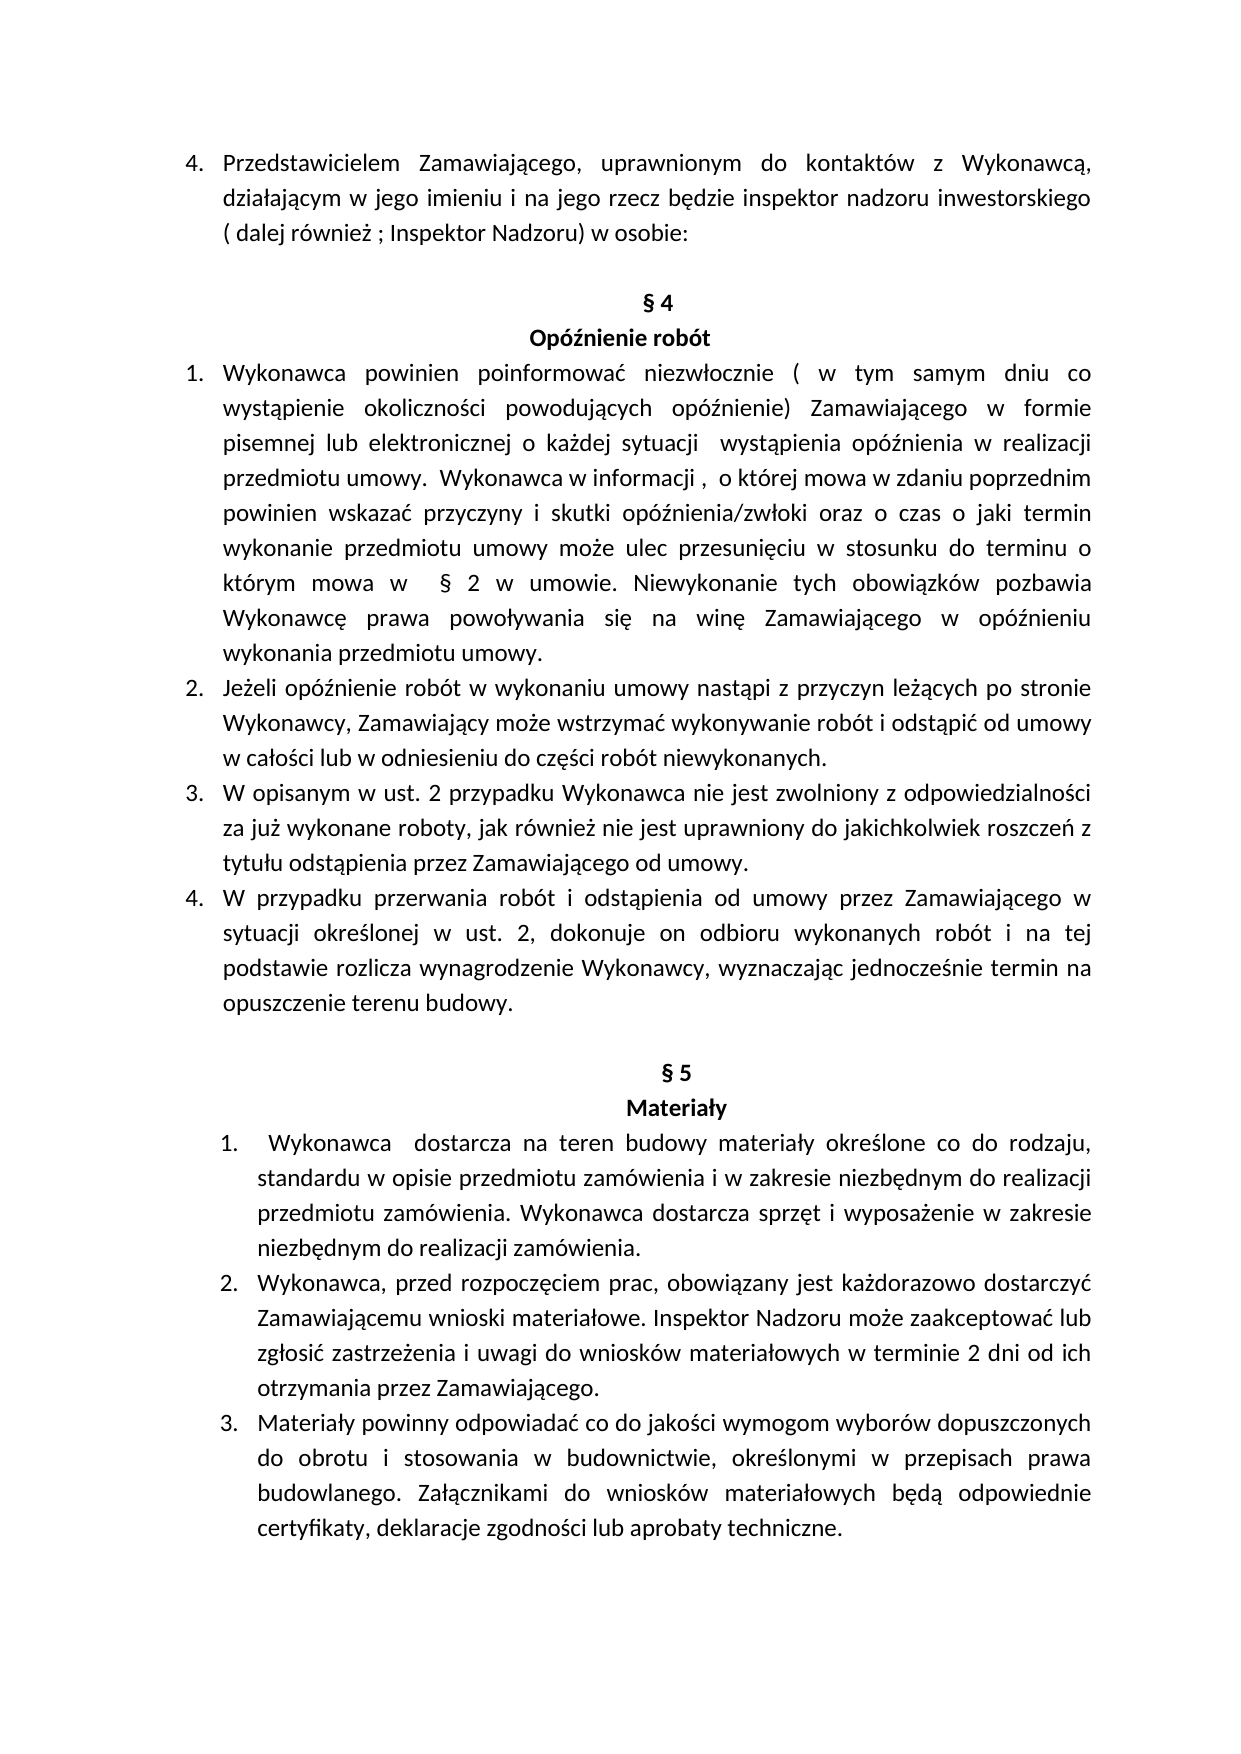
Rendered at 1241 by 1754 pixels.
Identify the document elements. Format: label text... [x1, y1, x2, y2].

list Materiały powinny odpowiadać co do jakości wymogom wyborów dopuszczonych do obrotu i stosowania w budownictwie, określonymi w przepisach prawa budowlanego. Załącznikami do wniosków materiałowych będą odpowiednie certyfikaty, deklaracje zgodności lub aprobaty techniczne. [219, 1408, 1093, 1543]
list Wykonawca powinien poinformować niezwłocznie ( w tym samym dniu co wystąpienie okoliczności powodujących opóźnienie) Zamawiającego w formie pisemnej lub elektronicznej o każdej sytuacji wystąpienia opóźnienia w realizacji przedmiotu umowy. Wykonawca w informacji , o której mowa w zdaniu poprzednim powinien wskazać przyczyny i skutki opóźnienia/zwłoki oraz o czas o jaki termin wykonanie przedmiotu umowy może ulec przesunięciu w stosunku do terminu o którym mowa w § 2 w umowie. Niewykonanie tych obowiązków pozbawia Wykonawcę prawa powoływania się na winę Zamawiającego w opóźnieniu wykonania przedmiotu umowy. [185, 358, 1093, 668]
list § 5 [260, 1058, 1093, 1088]
list Materiały [260, 1093, 1093, 1123]
list W opisanym w ust. 2 przypadku Wykonawca nie jest zwolniony z odpowiedzialności za już wykonane roboty, jak również nie jest uprawniony do jakichkolwiek roszczeń z tytułu odstąpienia przez Zamawiającego od umowy. [185, 778, 1093, 878]
list Wykonawca, przed rozpoczęciem prac, obowiązany jest każdorazowo dostarczyć Zamawiającemu wnioski materiałowe. Inspektor Nadzoru może zaakceptować lub zgłosić zastrzeżenia i uwagi do wniosków materiałowych w terminie 2 dni od ich otrzymania przez Zamawiającego. [219, 1268, 1093, 1403]
list W przypadku przerwania robót i odstąpienia od umowy przez Zamawiającego w sytuacji określonej w ust. 2, dokonuje on odbioru wykonanych robót i na tej podstawie rozlicza wynagrodzenie Wykonawcy, wyznaczając jednocześnie termin na opuszczenie terenu budowy. [185, 883, 1093, 1018]
list Przedstawicielem Zamawiającego, uprawnionym do kontaktów z Wykonawcą, działającym w jego imieniu i na jego rzecz będzie inspektor nadzoru inwestorskiego ( dalej również ; Inspektor Nadzoru) w osobie: [185, 148, 1093, 248]
list Wykonawca dostarcza na teren budowy materiały określone co do rodzaju, standardu w opisie przedmiotu zamówienia i w zakresie niezbędnym do realizacji przedmiotu zamówienia. Wykonawca dostarcza sprzęt i wyposażenie w zakresie niezbędnym do realizacji zamówienia. [219, 1128, 1093, 1263]
list Jeżeli opóźnienie robót w wykonaniu umowy nastąpi z przyczyn leżących po stronie Wykonawcy, Zamawiający może wstrzymać wykonywanie robót i odstąpić od umowy w całości lub w odniesieniu do części robót niewykonanych. [185, 673, 1093, 773]
text Opóźnienie robót [148, 323, 1093, 353]
list § 4 [223, 288, 1093, 318]
